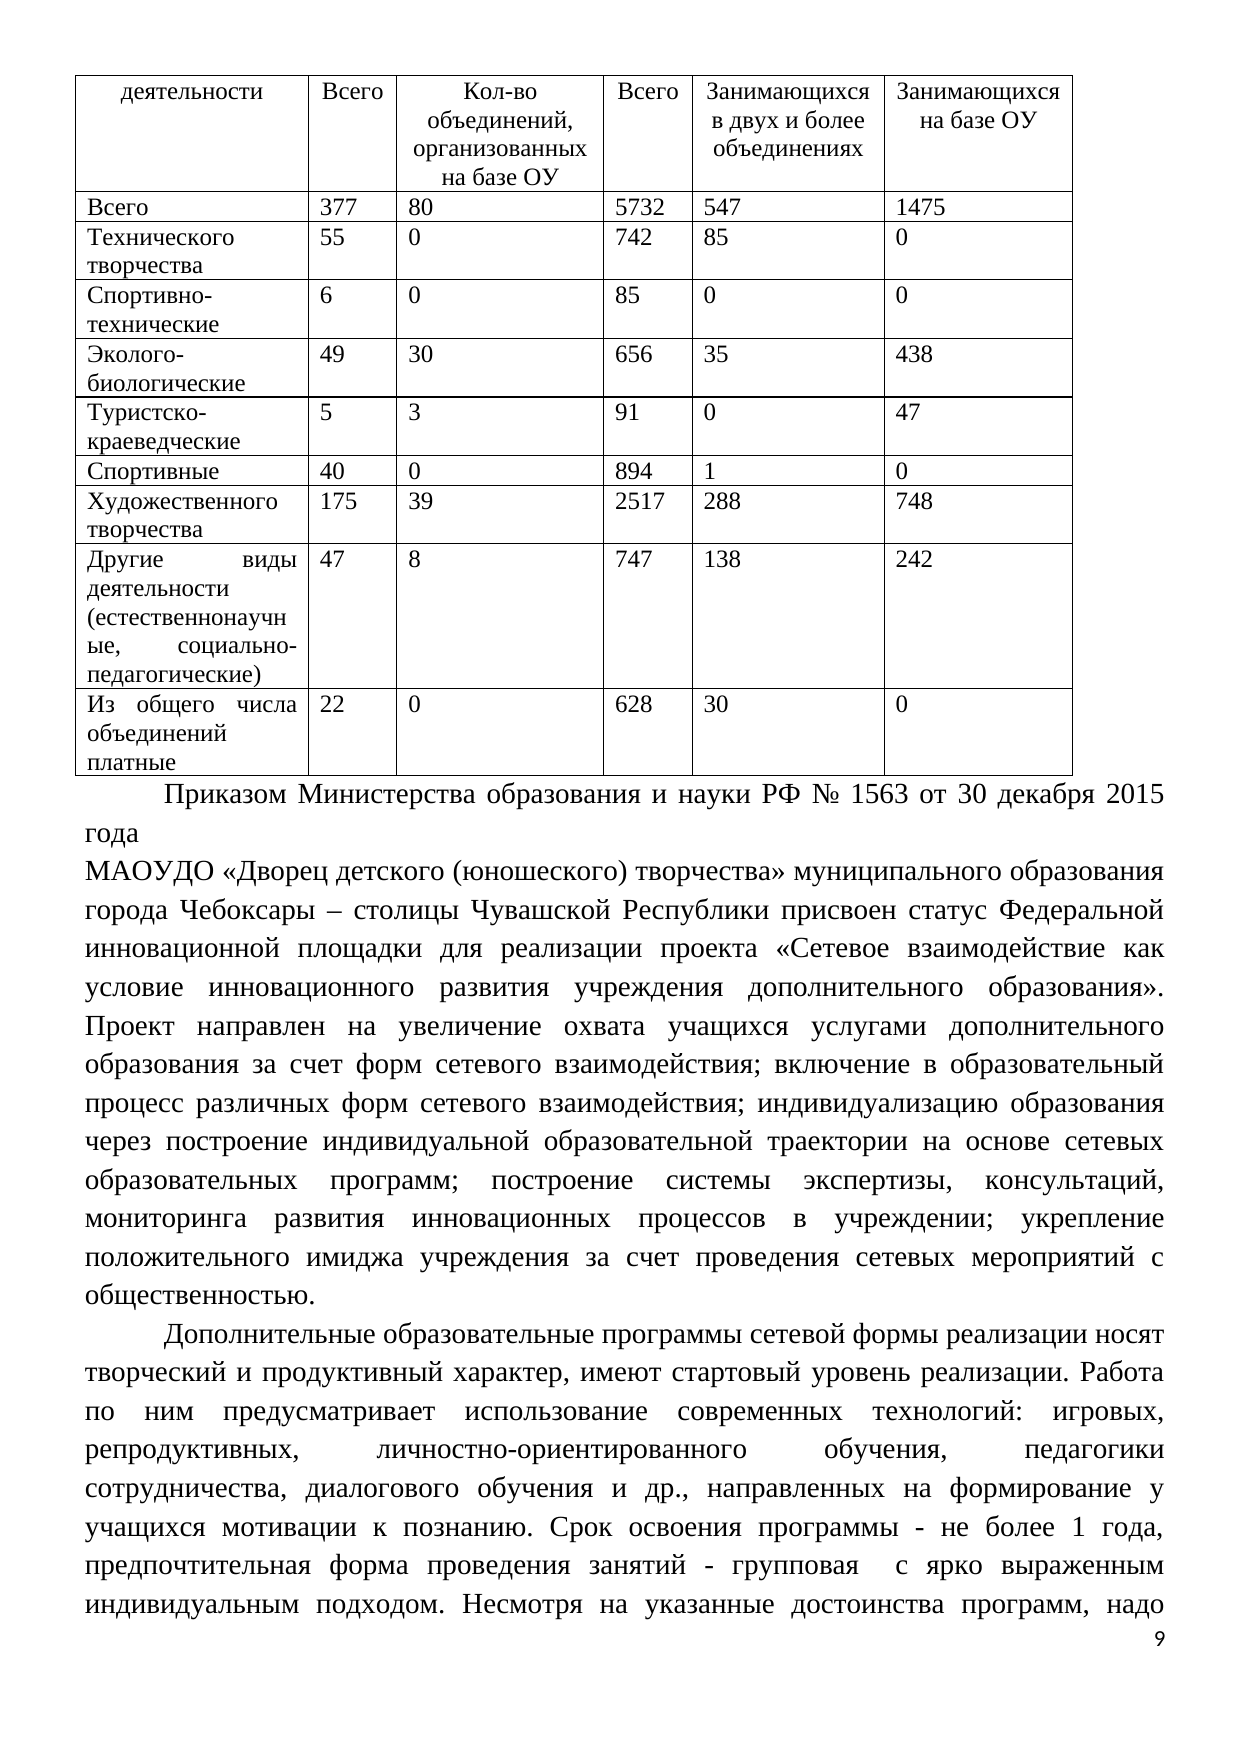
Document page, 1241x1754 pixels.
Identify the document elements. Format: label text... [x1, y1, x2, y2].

table_cell 2517 [604, 486, 692, 543]
table_cell 5 [309, 398, 396, 455]
table_cell 3 [397, 398, 603, 455]
table_cell 55 [309, 222, 396, 279]
table_cell Эколого-биологические [76, 339, 308, 396]
table_cell 49 [309, 339, 396, 396]
table_cell Из общего числа объединений платные [76, 689, 308, 775]
table_cell Художественного творчества [76, 486, 308, 543]
table_cell 288 [693, 486, 884, 543]
table_cell 894 [604, 456, 692, 485]
table_cell 30 [397, 339, 603, 396]
table_cell Другие виды деятельности (естественнонаучные, социально-педагогические) [76, 544, 308, 688]
table_cell 242 [885, 544, 1072, 688]
table_cell 0 [397, 456, 603, 485]
table_cell 0 [397, 280, 603, 338]
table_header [76, 76, 308, 191]
table_cell 628 [604, 689, 692, 775]
table_cell 91 [604, 398, 692, 455]
table_cell 1475 [885, 192, 1072, 221]
table_cell Спортивные [76, 456, 308, 485]
table_cell 377 [309, 192, 396, 221]
table_cell 0 [693, 280, 884, 338]
table_cell 8 [397, 544, 603, 688]
table_cell Туристско-краеведческие [76, 398, 308, 455]
table_cell 22 [309, 689, 396, 775]
table_cell 85 [604, 280, 692, 338]
table_cell 0 [397, 689, 603, 775]
table_cell 35 [693, 339, 884, 396]
table_cell 0 [885, 280, 1072, 338]
table_cell 47 [885, 398, 1072, 455]
table_cell 0 [885, 456, 1072, 485]
table_cell Всего [309, 76, 396, 191]
table_cell 175 [309, 486, 396, 543]
table_cell 5732 [604, 192, 692, 221]
table_cell 742 [604, 222, 692, 279]
table_cell Всего [76, 192, 308, 221]
table_cell Спортивно-технические [76, 280, 308, 338]
table_cell 30 [693, 689, 884, 775]
table_cell Всего [604, 76, 692, 191]
table_cell 748 [885, 486, 1072, 543]
text Приказом Министерства образования и науки РФ № 1563 от 30 декабря 2015 года МАОУДО «Дворец детского (юношеского) творчества» муниципального образования города Чебоксары – столицы Чувашской Республики присвоен статус Федеральной инновационной площадки для реализации проекта «Сетевое взаимодействие как условие инновационного развития учреждения дополнительного образования». Проект направлен на увеличение охвата учащихся услугами дополнительного образования за счет форм сетевого взаимодействия; включение в образовательный процесс различных форм сетевого взаимодействия; индивидуализацию образования через построение индивидуальной образовательной траектории на основе сетевых образовательных программ; построение системы экспертизы, консультаций, мониторинга развития инновационных процессов в учреждении; укрепление положительного имиджа учреждения за счет проведения сетевых мероприятий с общественностью. [84, 776, 1165, 1311]
table_cell 0 [885, 689, 1072, 775]
table_cell 47 [309, 544, 396, 688]
table_cell 0 [693, 398, 884, 455]
table_cell Технического творчества [76, 222, 308, 279]
table_cell 747 [604, 544, 692, 688]
table_cell 138 [693, 544, 884, 688]
table_cell 40 [309, 456, 396, 485]
table_cell 80 [397, 192, 603, 221]
table_cell Занимающихся на базе ОУ [885, 76, 1072, 191]
table_cell 1 [693, 456, 884, 485]
table_cell 0 [397, 222, 603, 279]
table_cell 6 [309, 280, 396, 338]
table_cell 547 [693, 192, 884, 221]
table_cell 438 [885, 339, 1072, 396]
table_cell 0 [885, 222, 1072, 279]
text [84, 1316, 1165, 1619]
table_cell 656 [604, 339, 692, 396]
table_cell Занимающихся в двух и более объединениях [693, 76, 884, 191]
table_cell 39 [397, 486, 603, 543]
table_cell 85 [693, 222, 884, 279]
table_cell Кол-во объединений, организованных на базе ОУ [397, 76, 603, 191]
